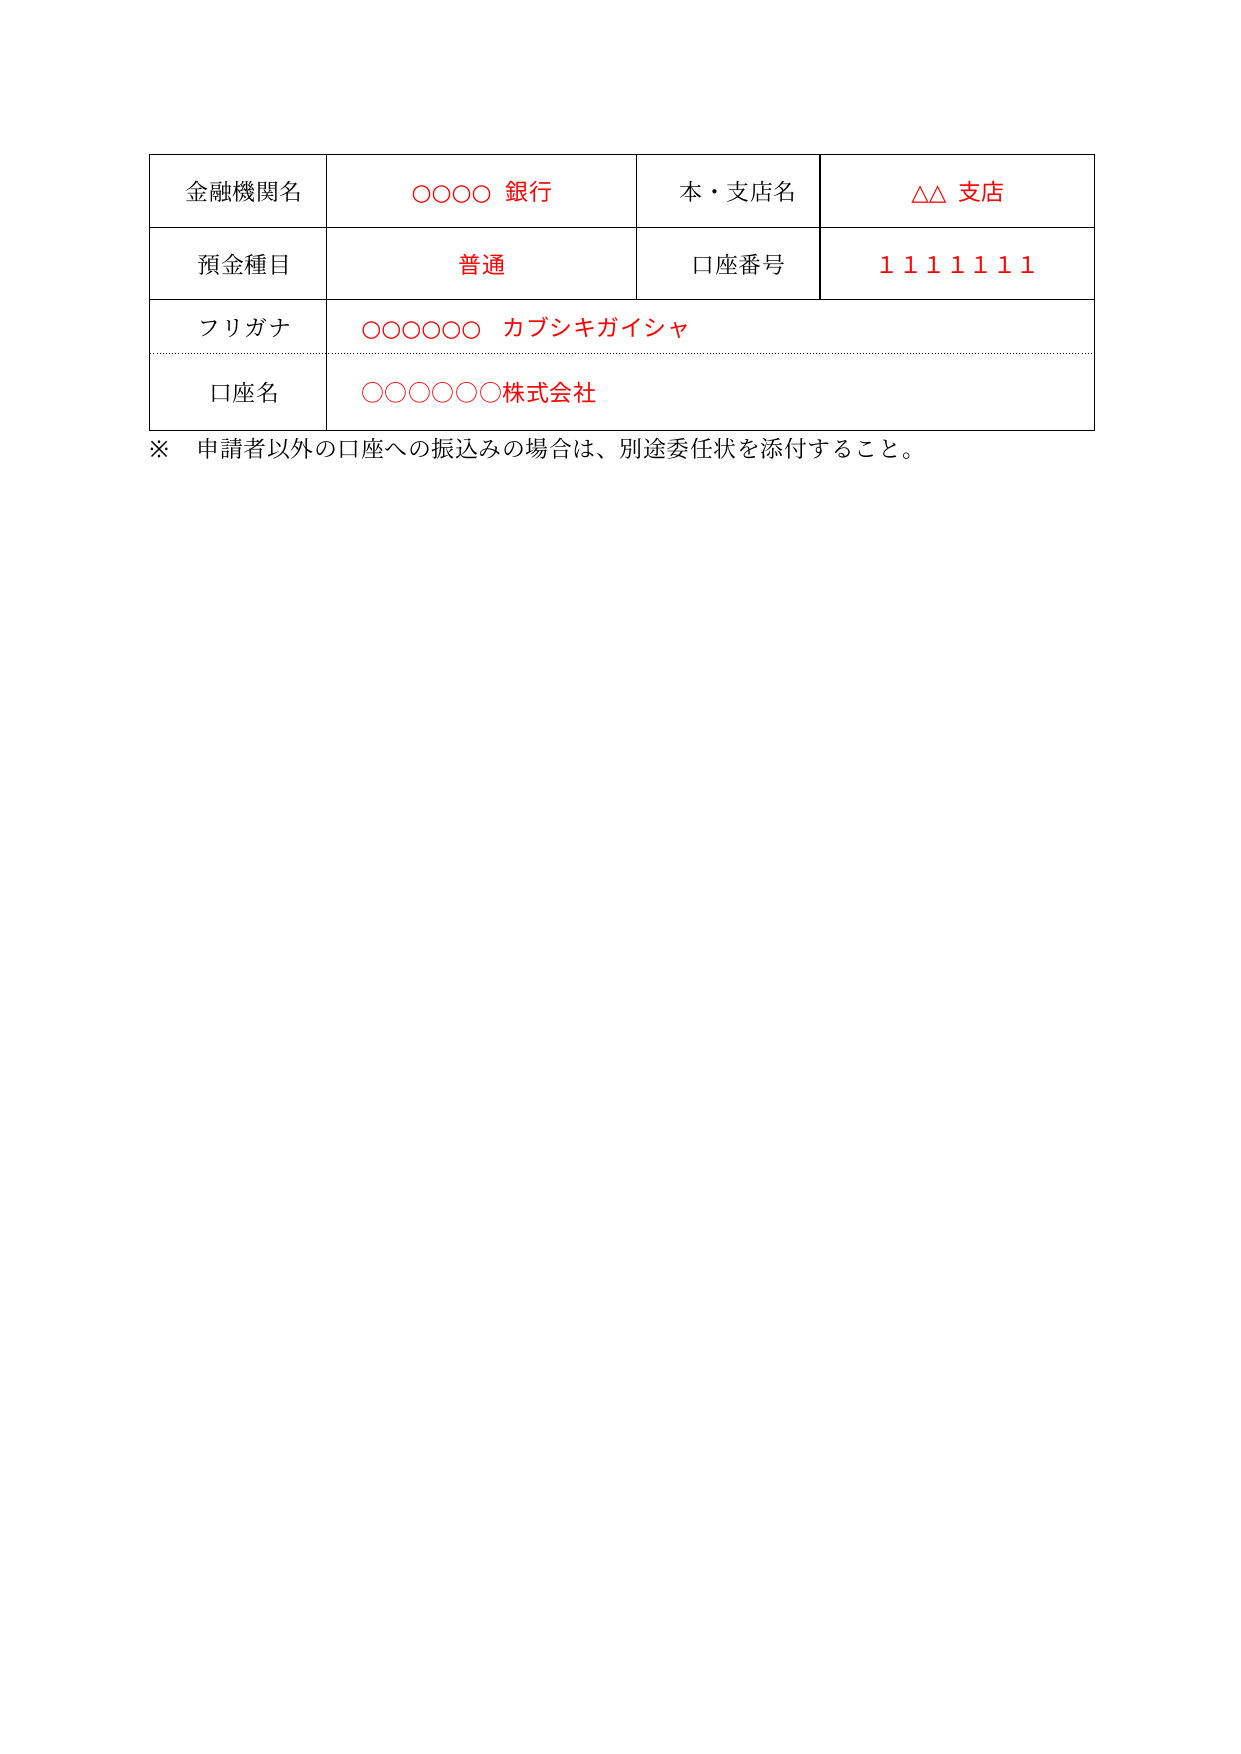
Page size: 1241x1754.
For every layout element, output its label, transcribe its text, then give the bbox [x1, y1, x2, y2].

table_cell 金融機関名 [150, 155, 326, 227]
table_cell フリガナ [150, 300, 326, 352]
table_cell △△支店 [821, 155, 1094, 227]
table_cell 普通 [327, 228, 636, 299]
table_cell ○○○○○○株式会社 [327, 353, 1094, 430]
table_cell 口座番号 [637, 228, 819, 299]
table_cell １１１１１１１ [821, 228, 1094, 299]
table_cell ○○○○銀行 [327, 155, 636, 227]
table_cell ○○○○○○カブシキガイシャ [327, 300, 1094, 352]
table_cell 本・支店名 [637, 155, 819, 227]
table_cell 口座名 [150, 353, 326, 430]
text ※ 申請者以外の口座への振込みの場合は、別途委任状を添付すること。 [149, 431, 1091, 465]
table_cell 預金種目 [150, 228, 326, 299]
